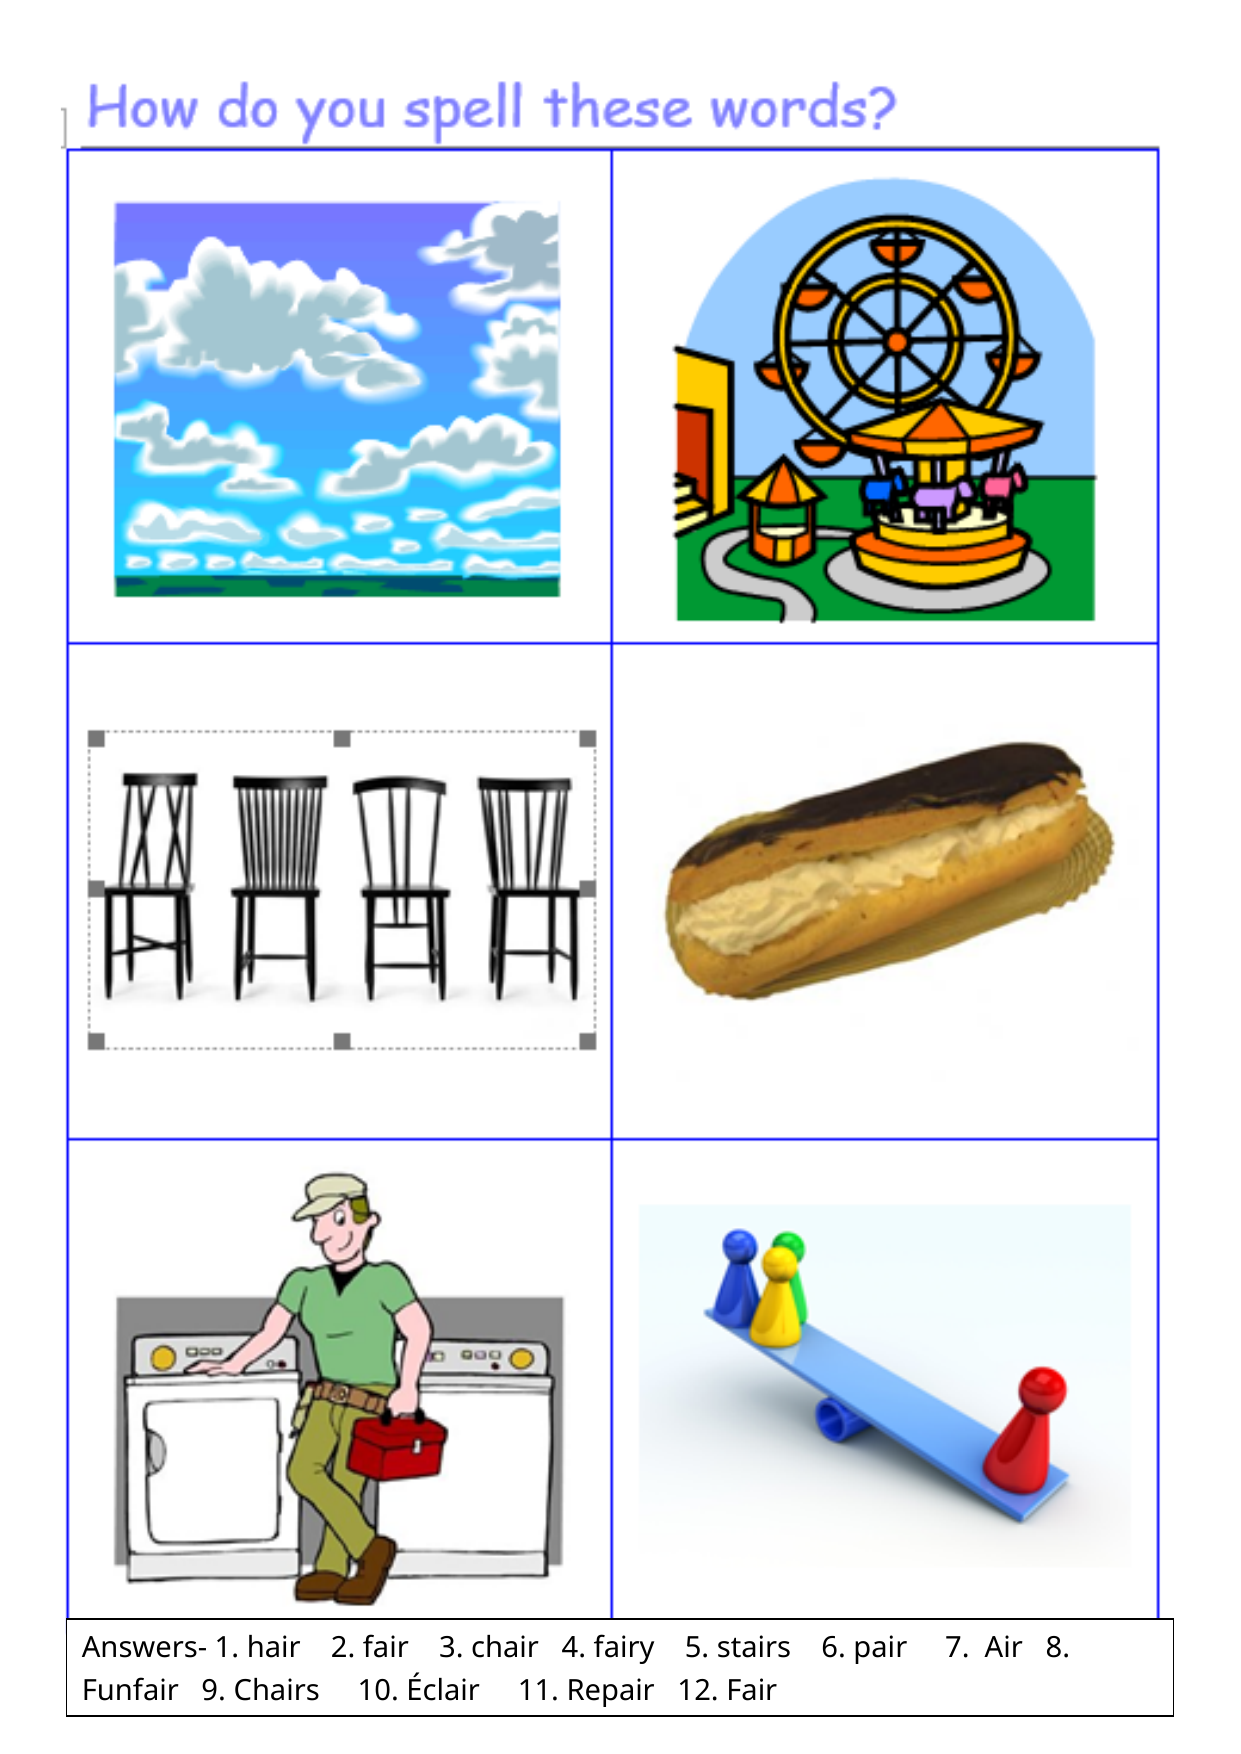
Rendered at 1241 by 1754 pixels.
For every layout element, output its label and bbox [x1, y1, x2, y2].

picture [60, 73, 1172, 1649]
